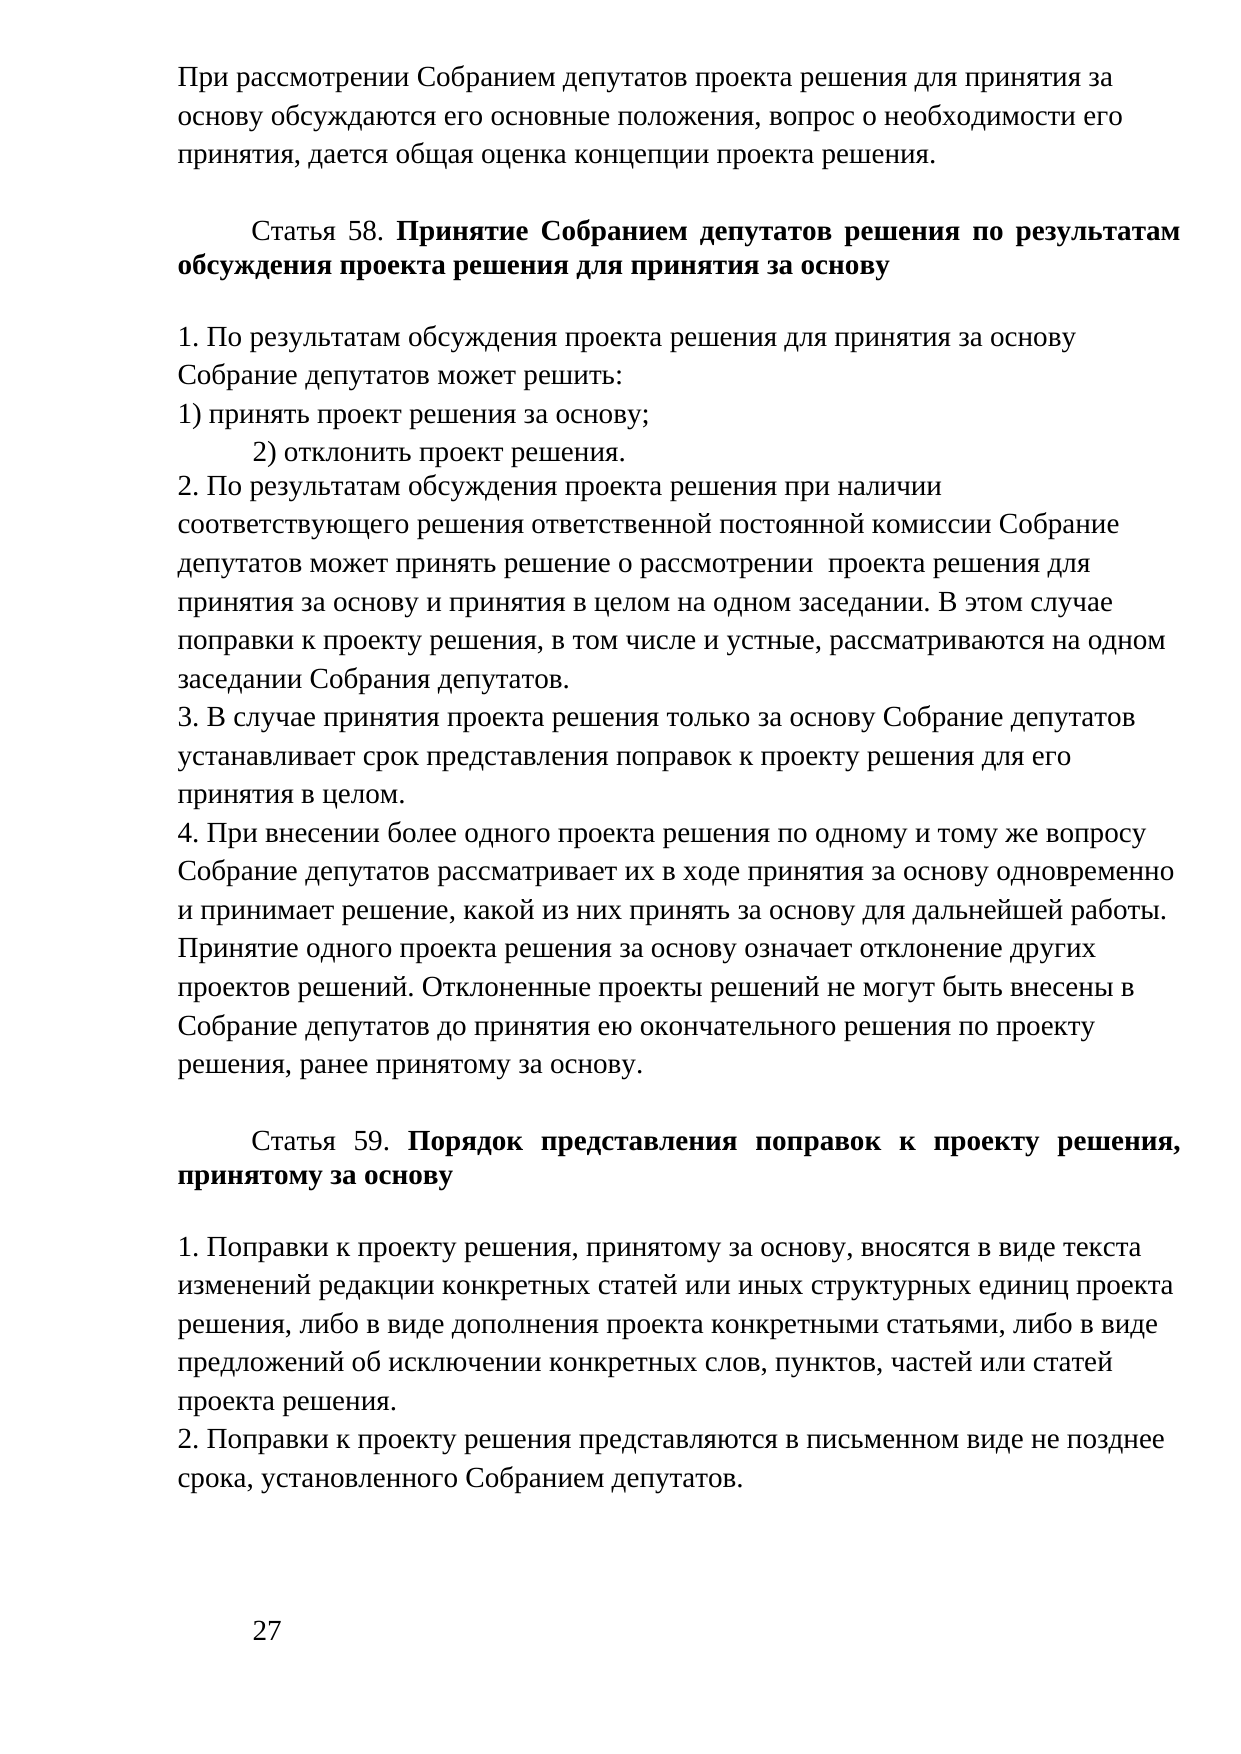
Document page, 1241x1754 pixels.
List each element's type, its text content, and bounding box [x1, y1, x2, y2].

text 2. Поправки к проекту решения представляются в письменном виде не позднее срока, установленного Собранием депутатов. [177, 1422, 1181, 1494]
text 1) принять проект решения за основу; [177, 396, 1181, 429]
text 4. При внесении более одного проекта решения по одному и тому же вопросу Собрание депутатов рассматривает их в ходе принятия за основу одновременно и принимает решение, какой из них принять за основу для дальнейшей работы. Принятие одного проекта решения за основу означает отклонение других проектов решений. Отклоненные проекты решений не могут быть внесены в Собрание депутатов до принятия ею окончательного решения по проекту решения, ранее принятому за основу. [177, 815, 1181, 1080]
text 1. По результатам обсуждения проекта решения для принятия за основу Собрание депутатов может решить: [177, 319, 1181, 391]
subtitle Статья 58. Принятие Собранием депутатов решения по результатам обсуждения проекта решения для принятия за основу [177, 213, 1181, 280]
text 3. В случае принятия проекта решения только за основу Собрание депутатов устанавливает срок представления поправок к проекту решения для его принятия в целом. [177, 699, 1181, 810]
subtitle Статья 59. Порядок представления поправок к проекту решения, принятому за основу [177, 1123, 1181, 1190]
text 2. По результатам обсуждения проекта решения при наличии соответствующего решения ответственной постоянной комиссии Собрание депутатов может принять решение о рассмотрении проекта решения для принятия за основу и принятия в целом на одном заседании. В этом случае поправки к проекту решения, в том числе и устные, рассматриваются на одном заседании Собрания депутатов. [177, 468, 1181, 694]
text При рассмотрении Собранием депутатов проекта решения для принятия за основу обсуждаются его основные положения, вопрос о необходимости его принятия, дается общая оценка концепции проекта решения. [177, 59, 1181, 170]
text 2) отклонить проект решения. [177, 434, 1181, 468]
text 1. Поправки к проекту решения, принятому за основу, вносятся в виде текста изменений редакции конкретных статей или иных структурных единиц проекта решения, либо в виде дополнения проекта конкретными статьями, либо в виде предложений об исключении конкретных слов, пунктов, частей или статей проекта решения. [177, 1229, 1181, 1417]
